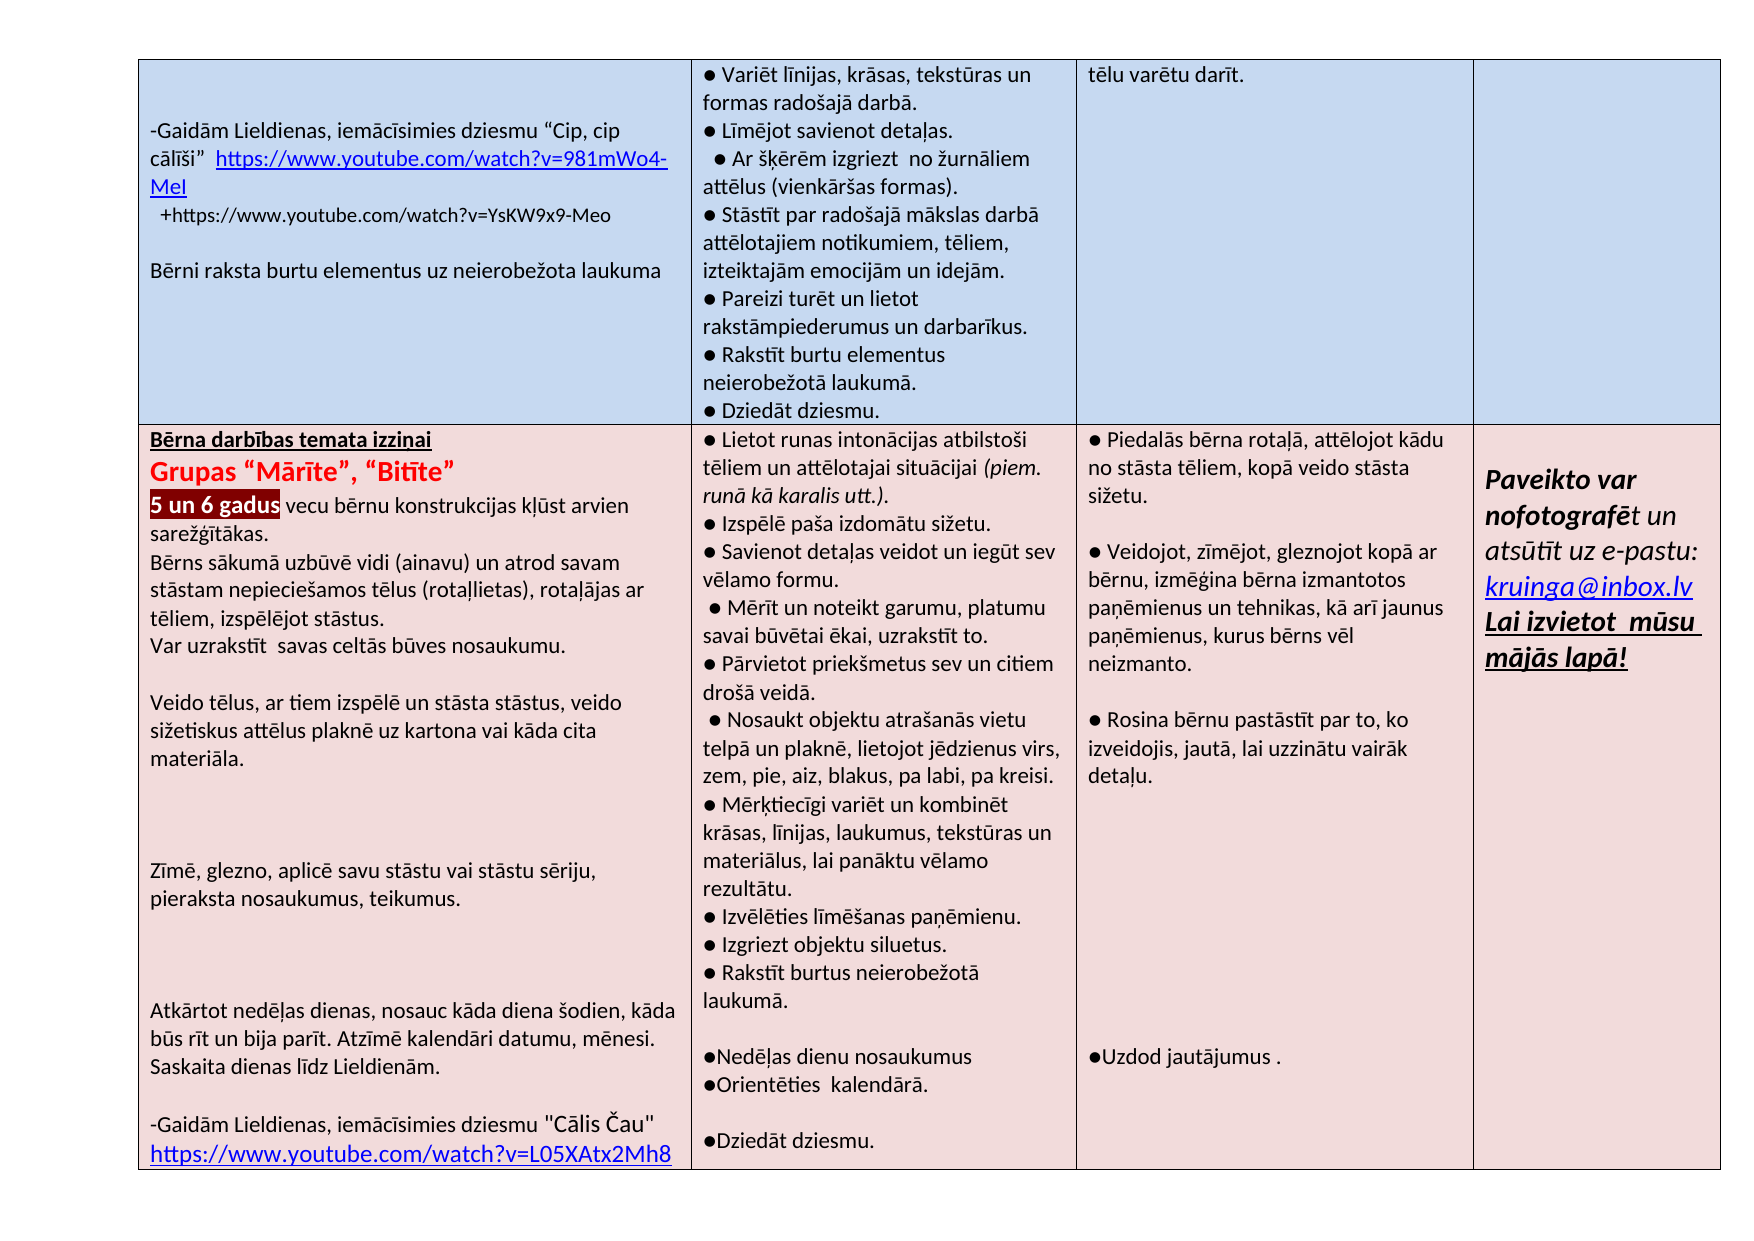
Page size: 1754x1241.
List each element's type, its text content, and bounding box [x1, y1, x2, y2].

table_cell ● Lietot runas intonācijas atbilstoši tēliem un attēlotajai situācijai (piem. runā kā karalis utt.). ● Izspēlē paša izdomātu sižetu. ● Savienot detaļas veidot un iegūt sev vēlamo formu. ● Mērīt un noteikt garumu, platumu savai būvētai ēkai, uzrakstīt to. ● Pārvietot priekšmetus sev un citiem drošā veidā. ● Nosaukt objektu atrašanās vietu telpā un plaknē, lietojot jēdzienus virs, zem, pie, aiz, blakus, pa labi, pa kreisi. ● Mērķtiecīgi variēt un kombinēt krāsas, līnijas, laukumus, tekstūras un materiālus, lai panāktu vēlamo rezultātu. ● Izvēlēties līmēšanas paņēmienu. ● Izgriezt objektu siluetus. ● Rakstīt burtus neierobežotā laukumā. ●Nedēļas dienu nosaukumus ●Orientēties kalendārā. ●Dziedāt dziesmu. [692, 425, 1076, 1169]
table_cell Paveikto var nofotografēt un atsūtīt uz e-pastu: kruinga@inbox.lv Lai izvietot mūsu mājās lapā! [1474, 425, 1720, 1169]
table_cell ● Piedalās bērna rotaļā, attēlojot kādu no stāsta tēliem, kopā veido stāsta sižetu. ● Veidojot, zīmējot, gleznojot kopā ar bērnu, izmēģina bērna izmantotos paņēmienus un tehnikas, kā arī jaunus paņēmienus, kurus bērns vēl neizmanto. ● Rosina bērnu pastāstīt par to, ko izveidojis, jautā, lai uzzinātu vairāk detaļu. ●Uzdod jautājumus . [1077, 425, 1473, 1169]
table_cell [692, 60, 1076, 424]
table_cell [1474, 60, 1720, 424]
table_cell Bērna darbības temata izziņai Grupas “Mārīte”, “Bitīte” 5 un 6 gadus vecu bērnu konstrukcijas kļūst arvien sarežģītākas. Bērns sākumā uzbūvē vidi (ainavu) un atrod savam stāstam nepieciešamos tēlus (rotaļlietas), rotaļājas ar tēliem, izspēlējot stāstus. Var uzrakstīt savas celtās būves nosaukumu. Veido tēlus, ar tiem izspēlē un stāsta stāstus, veido sižetiskus attēlus plaknē uz kartona vai kāda cita materiāla. Zīmē, glezno, aplicē savu stāstu vai stāstu sēriju, pieraksta nosaukumus, teikumus. Atkārtot nedēļas dienas, nosauc kāda diena šodien, kāda būs rīt un bija parīt. Atzīmē kalendāri datumu, mēnesi. Saskaita dienas līdz Lieldienām. -Gaidām Lieldienas, iemācīsimies dziesmu "Cālis Čau" https://www.youtube.com/watch?v=L05XAtx2Mh8 [139, 425, 691, 1169]
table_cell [1077, 60, 1473, 424]
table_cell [139, 60, 691, 424]
